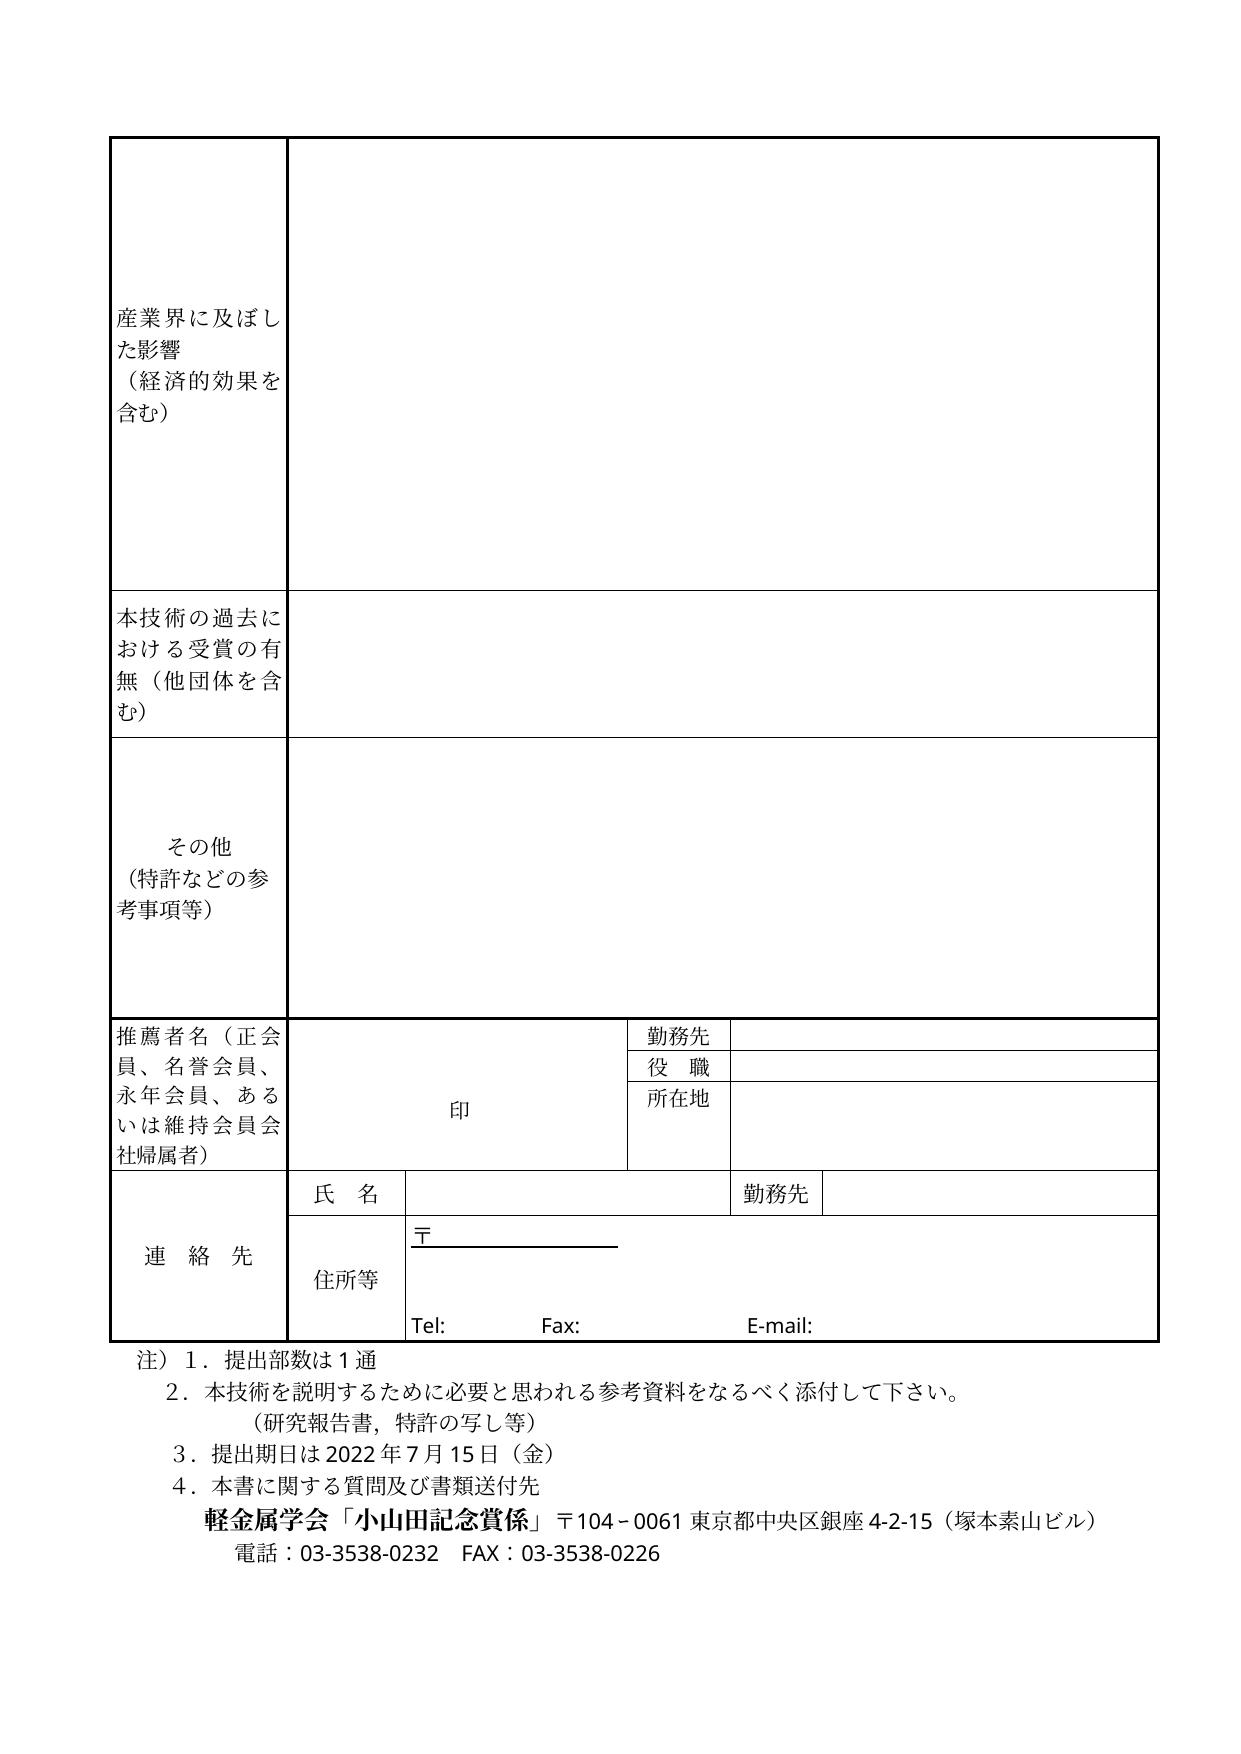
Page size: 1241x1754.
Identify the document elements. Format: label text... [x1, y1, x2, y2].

text 軽金属学会「小山田記念賞係」〒104ｰ0061 東京都中央区銀座4-2-15（塚本素山ビル） 電話：03-3538-0232 FAX：03-3538-0226 [172, 1501, 1152, 1568]
table_cell 連 絡 先 [112, 1171, 286, 1340]
table_cell 勤務先 [731, 1171, 822, 1214]
text ３．提出期日は2022年7月15日（金） [151, 1438, 1152, 1469]
table_cell 勤務先 [628, 1020, 730, 1050]
table_cell [289, 591, 1157, 737]
text ４．本書に関する質問及び書類送付先 [151, 1469, 1152, 1501]
table_cell 印 [289, 1020, 627, 1170]
table_cell その他 （特許などの参考事項等） [112, 738, 286, 1017]
table_cell [823, 1171, 1157, 1214]
table_cell 住所等 [289, 1216, 405, 1340]
table_cell 〒 Tel: Fax: E-mail: [406, 1216, 1157, 1340]
table_cell [731, 1020, 1157, 1050]
table_cell [289, 738, 1157, 1017]
table_cell 本技術の過去における受賞の有無（他団体を含む） [112, 591, 286, 737]
table_cell 所在地 [628, 1082, 730, 1170]
table_header [289, 139, 1157, 590]
table_header 産業界に及ぼした影響 （経済的効果を含む） [112, 139, 286, 590]
table_cell [406, 1171, 730, 1214]
text 注）１．提出部数は1通 [88, 1343, 1152, 1375]
table_cell [731, 1082, 1157, 1170]
text （研究報告書，特許の写し等） [88, 1406, 1152, 1438]
text ２．本技術を説明するために必要と思われる参考資料をなるべく添付して下さい。 [88, 1375, 1152, 1406]
table_cell 氏 名 [289, 1171, 405, 1214]
table_cell 推薦者名（正会員、名誉会員、永年会員、あるいは維持会員会社帰属者） [112, 1020, 286, 1170]
table_cell 役 職 [628, 1051, 730, 1081]
table_cell [731, 1051, 1157, 1081]
